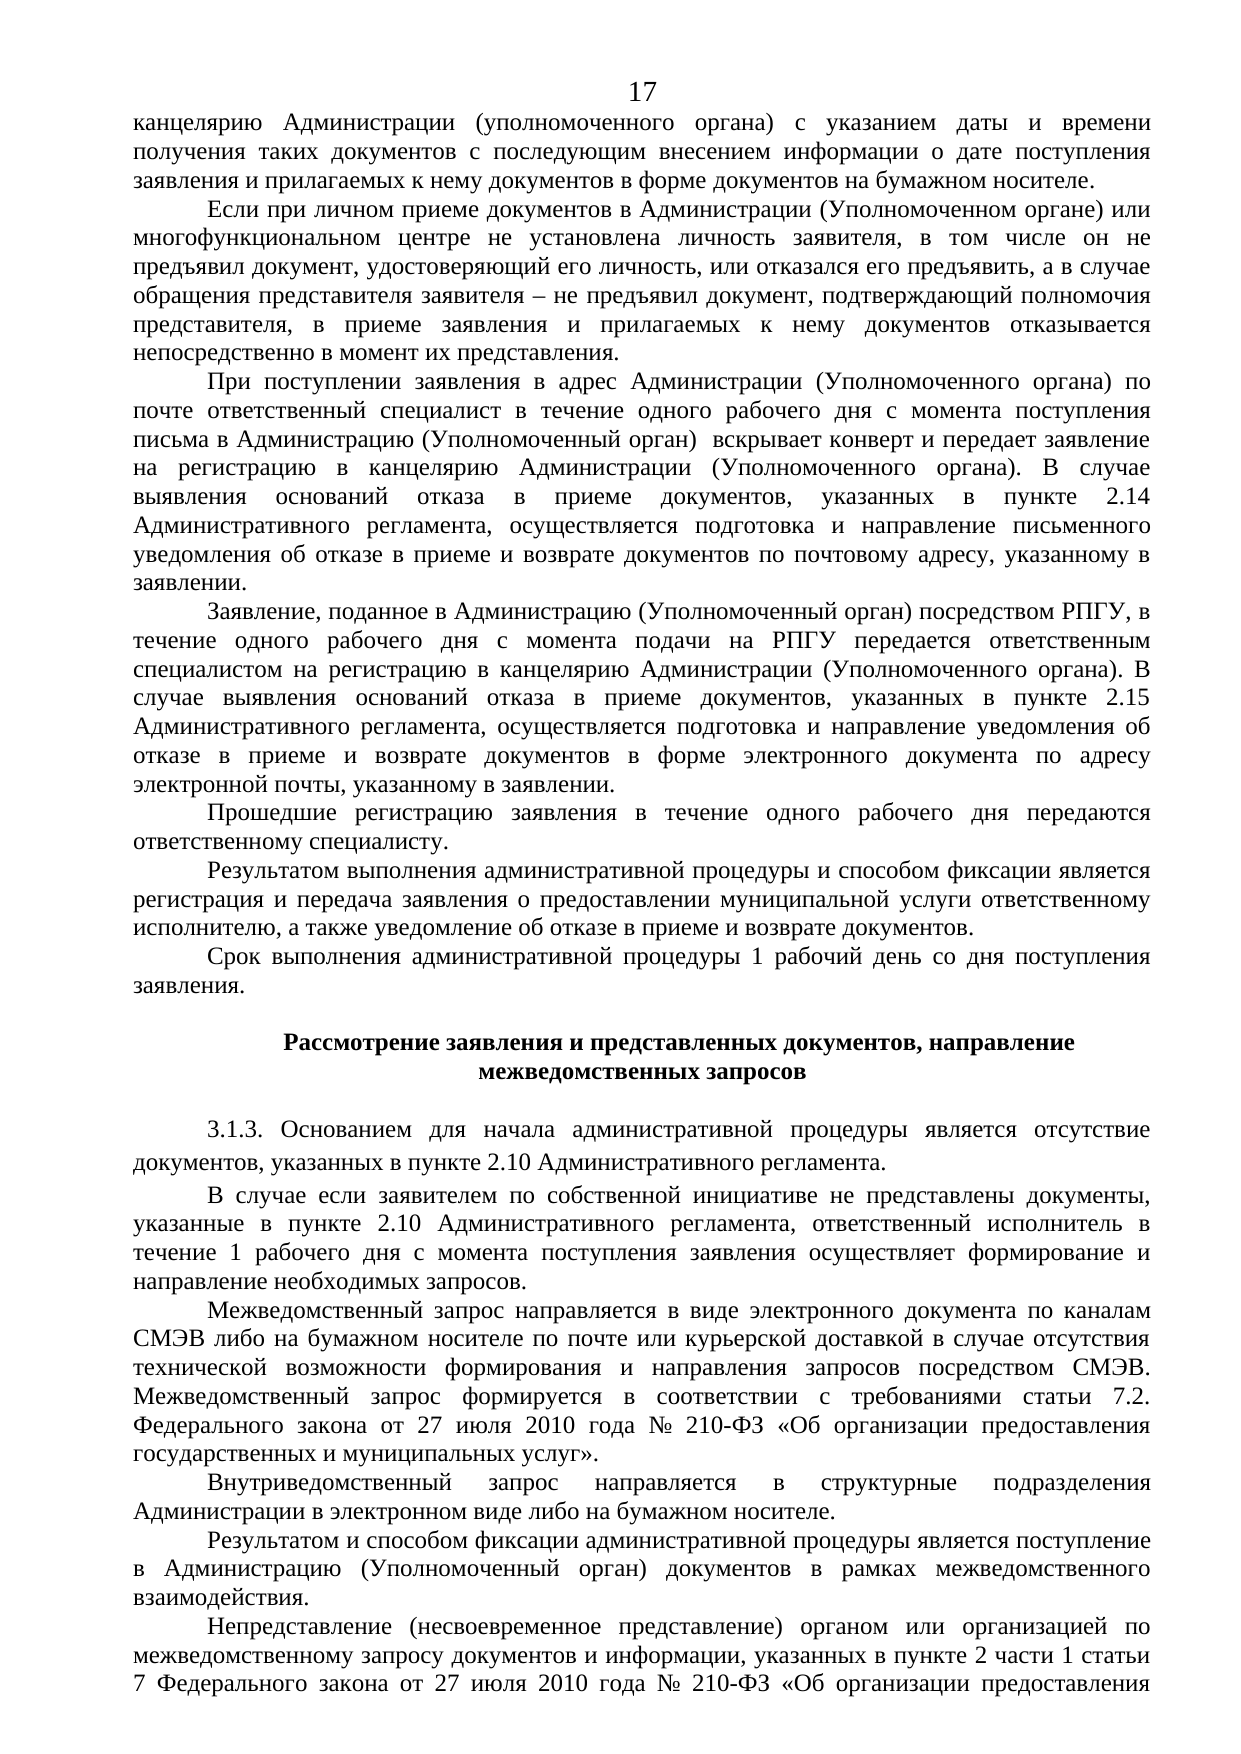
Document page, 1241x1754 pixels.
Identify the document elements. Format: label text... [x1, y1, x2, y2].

text Межведомственный запрос направляется в виде электронного документа по каналам СМЭВ либо на бумажном носителе по почте или курьерской доставкой в случае отсутствия технической возможности формирования и направления запросов посредством СМЭВ. Межведомственный запрос формируется в соответствии с требованиями статьи 7.2. Федерального закона от 27 июля 2010 года № 210-ФЗ «Об организации предоставления государственных и муниципальных услуг». [133, 1295, 1152, 1467]
text Результатом выполнения административной процедуры и способом фиксации является регистрация и передача заявления о предоставлении муниципальной услуги ответственному исполнителю, а также уведомление об отказе в приеме и возврате документов. [133, 855, 1152, 941]
text Внутриведомственный запрос направляется в структурные подразделения Администрации в электронном виде либо на бумажном носителе. [133, 1467, 1152, 1525]
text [133, 107, 1152, 194]
text В случае если заявителем по собственной инициативе не представлены документы, указанные в пункте 2.10 Административного регламента, ответственный исполнитель в течение 1 рабочего дня с момента поступления заявления осуществляет формирование и направление необходимых запросов. [133, 1180, 1152, 1295]
text Рассмотрение заявления и представленных документов, направление межведомственных запросов [133, 1027, 1152, 1085]
text Заявление, поданное в Администрацию (Уполномоченный орган) посредством РПГУ, в течение одного рабочего дня с момента подачи на РПГУ передается ответственным специалистом на регистрацию в канцелярию Администрации (Уполномоченного органа). В случае выявления оснований отказа в приеме документов, указанных в пункте 2.15 Административного регламента, осуществляется подготовка и направление уведомления об отказе в приеме и возврате документов в форме электронного документа по адресу электронной почты, указанному в заявлении. [133, 596, 1152, 797]
text Если при личном приеме документов в Администрации (Уполномоченном органе) или многофункциональном центре не установлена личность заявителя, в том числе он не предъявил документ, удостоверяющий его личность, или отказался его предъявить, а в случае обращения представителя заявителя – не предъявил документ, подтверждающий полномочия представителя, в приеме заявления и прилагаемых к нему документов отказывается непосредственно в момент их представления. [133, 194, 1152, 366]
text 3.1.3. Основанием для начала административной процедуры является отсутствие документов, указанных в пункте 2.10 Административного регламента. [133, 1114, 1152, 1175]
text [133, 1611, 1152, 1697]
text Срок выполнения административной процедуры 1 рабочий день со дня поступления заявления. [133, 941, 1152, 999]
text Прошедшие регистрацию заявления в течение одного рабочего дня передаются ответственному специалисту. [133, 797, 1152, 855]
text При поступлении заявления в адрес Администрации (Уполномоченного органа) по почте ответственный специалист в течение одного рабочего дня с момента поступления письма в Администрацию (Уполномоченный орган) вскрывает конверт и передает заявление на регистрацию в канцелярию Администрации (Уполномоченного органа). В случае выявления оснований отказа в приеме документов, указанных в пункте 2.14 Административного регламента, осуществляется подготовка и направление письменного уведомления об отказе в приеме и возврате документов по почтовому адресу, указанному в заявлении. [133, 366, 1152, 596]
text Результатом и способом фиксации административной процедуры является поступление в Администрацию (Уполномоченный орган) документов в рамках межведомственного взаимодействия. [133, 1525, 1152, 1611]
